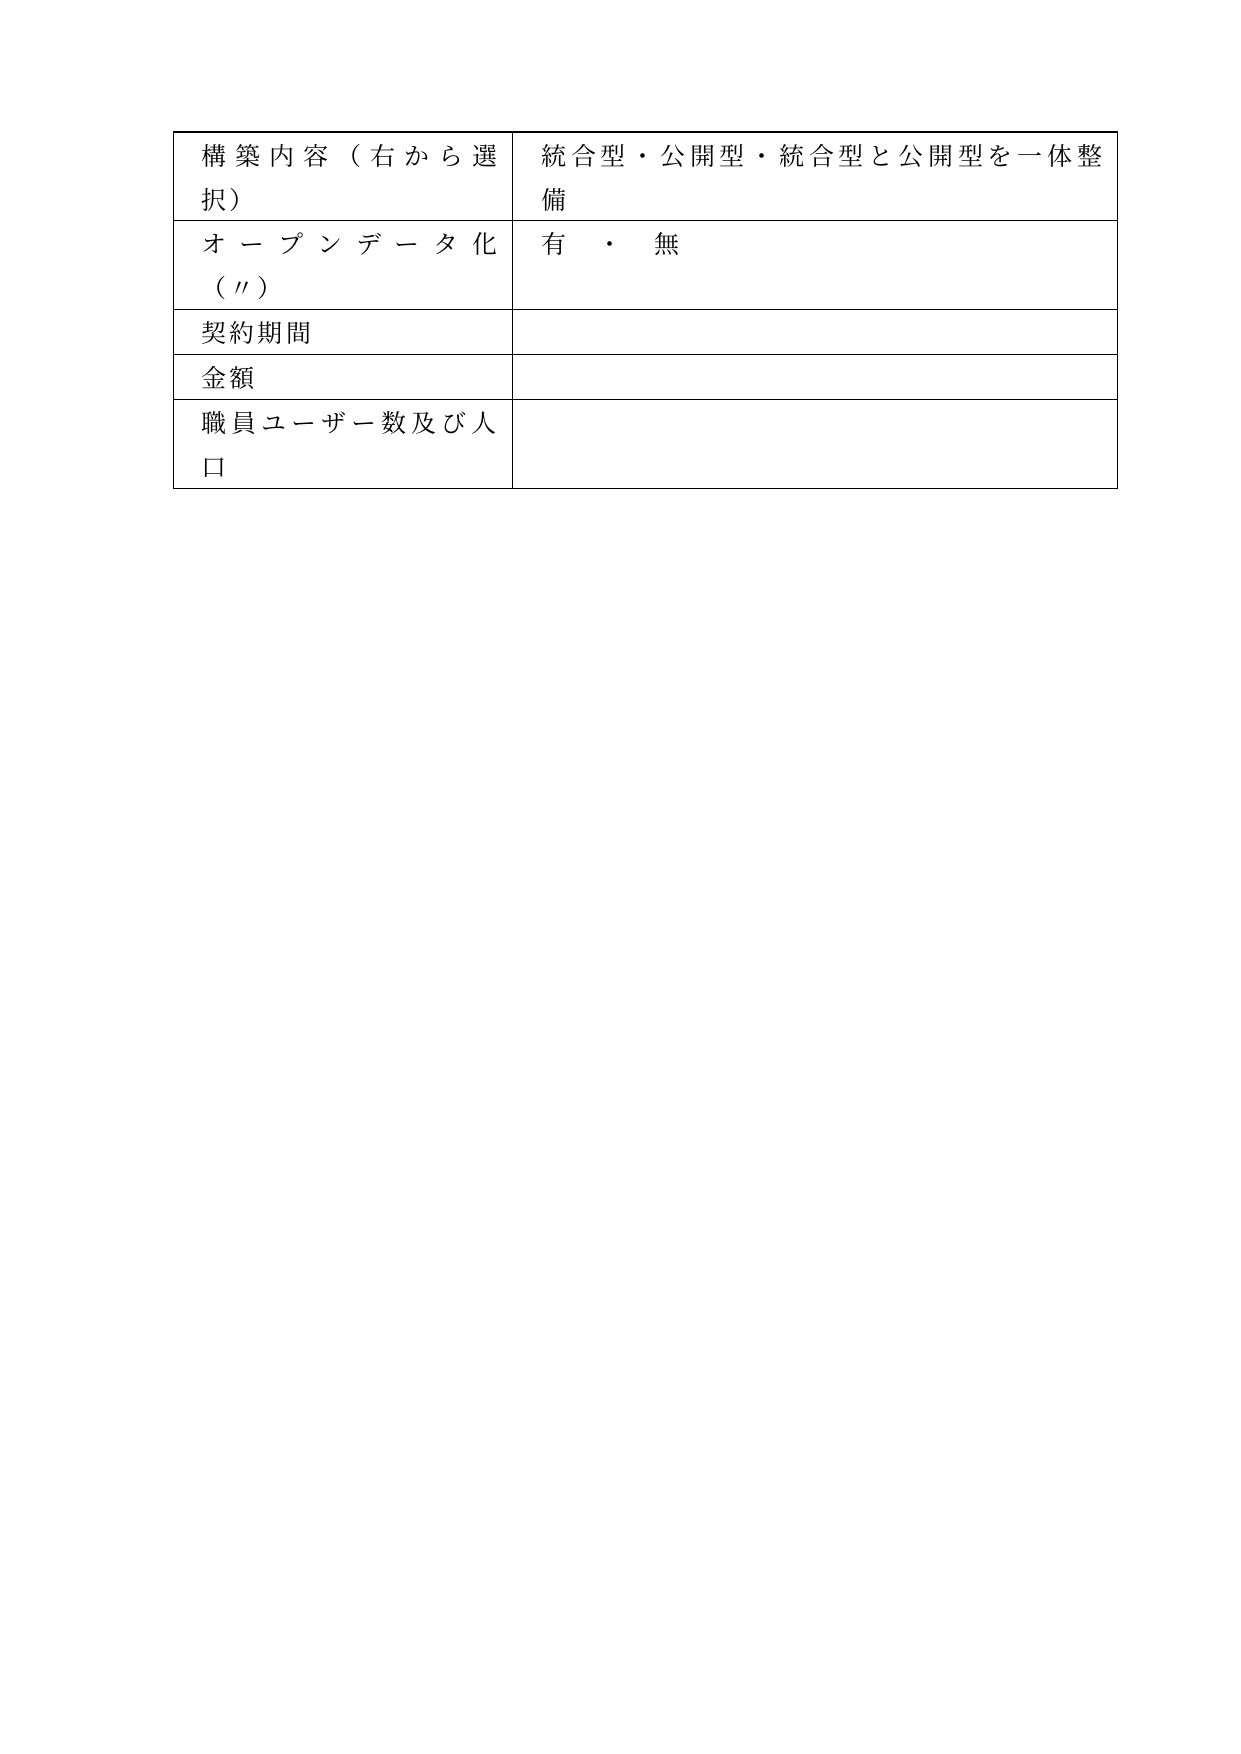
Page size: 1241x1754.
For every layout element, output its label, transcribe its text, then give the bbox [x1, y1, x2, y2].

table_cell [513, 310, 1117, 354]
table_cell 契約期間 [174, 310, 512, 354]
table_cell オープンデータ化（〃） [174, 221, 512, 309]
table_cell [513, 400, 1117, 487]
table_cell 金額 [174, 355, 512, 399]
table_cell 職員ユーザー数及び人口 [174, 400, 512, 487]
table_cell 統合型・公開型・統合型と公開型を一体整備 [513, 133, 1117, 220]
table_cell [513, 355, 1117, 399]
table_cell 有 ・ 無 [513, 221, 1117, 309]
table_cell 構築内容（右から選択） [174, 133, 512, 220]
